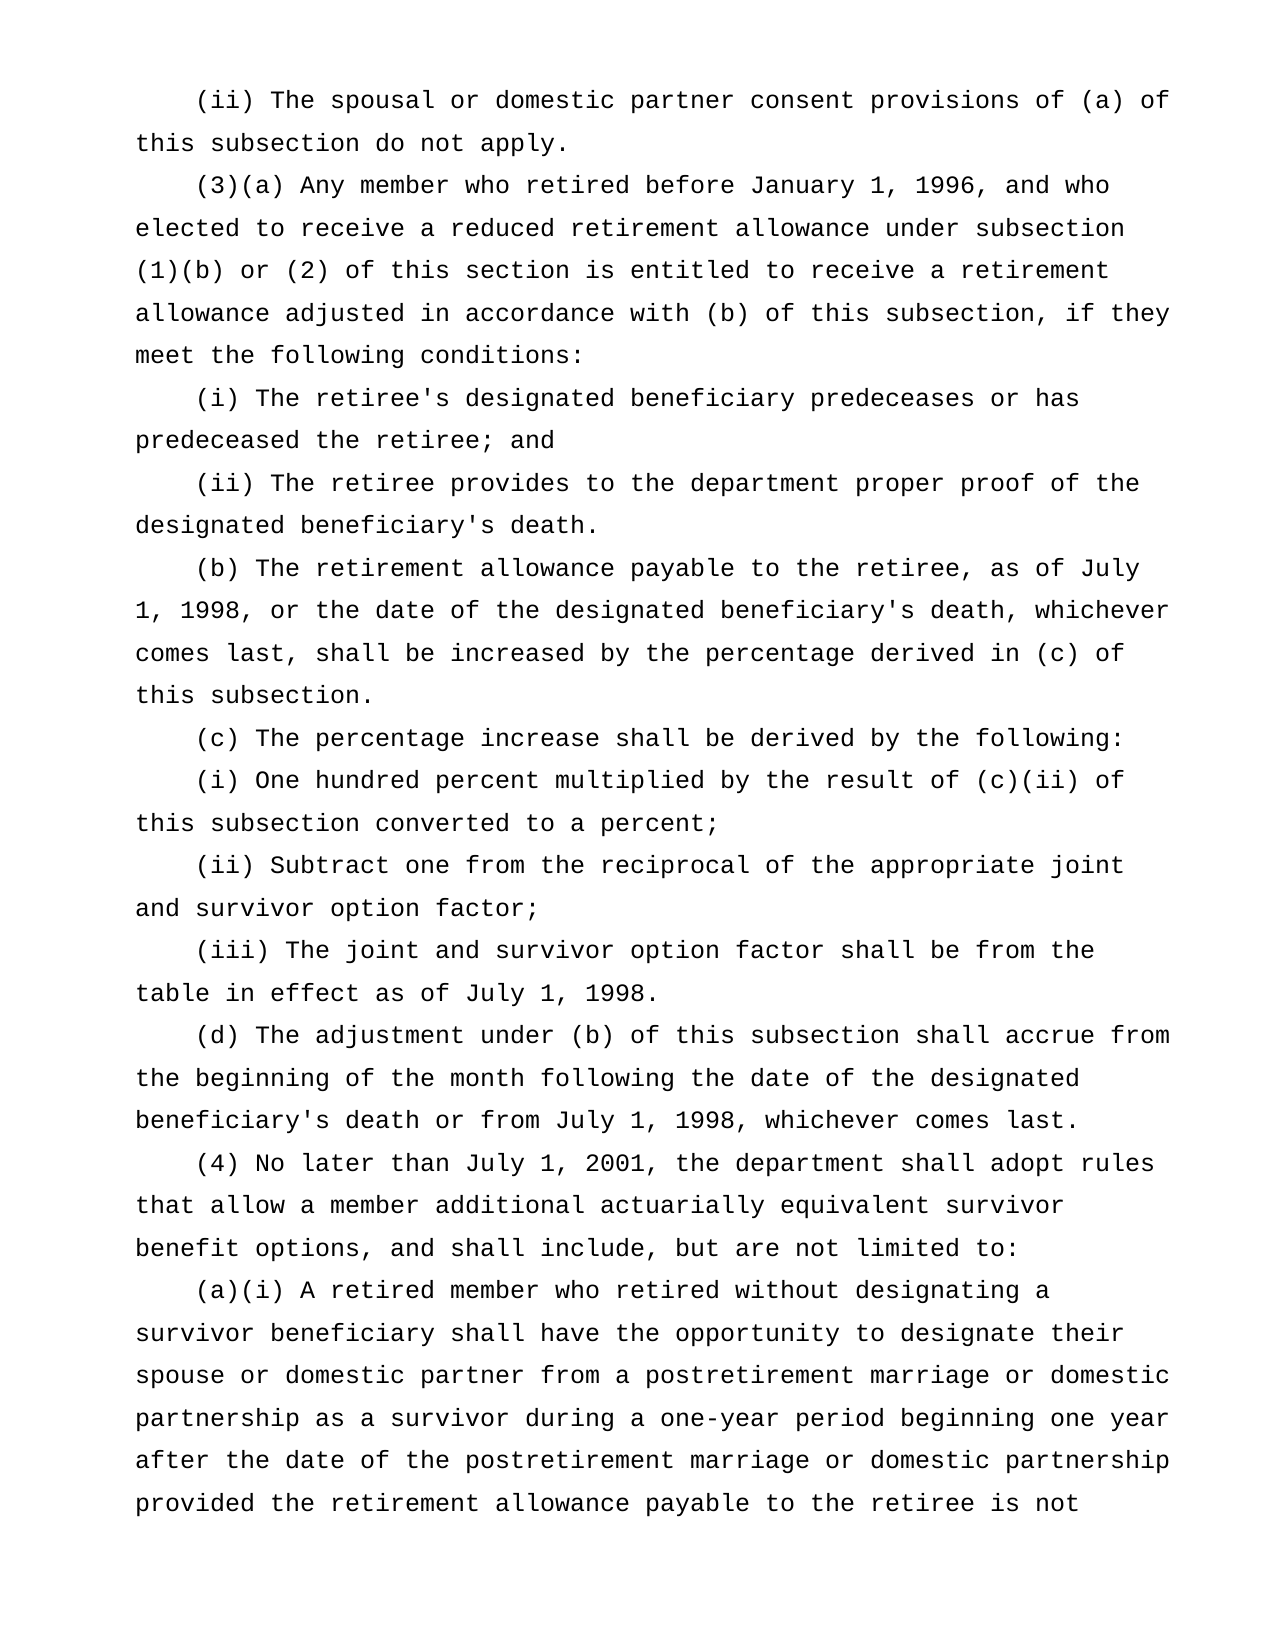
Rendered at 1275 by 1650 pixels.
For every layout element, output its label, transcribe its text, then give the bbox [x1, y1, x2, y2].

text (ii) The spousal or domestic partner consent provisions of (a) of this subsection do not apply. [135, 75, 1170, 160]
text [135, 1265, 1170, 1520]
text (ii) Subtract one from the reciprocal of the appropriate joint and survivor option factor; [135, 840, 1170, 925]
text (d) The adjustment under (b) of this subsection shall accrue from the beginning of the month following the date of the designated beneficiary's death or from July 1, 1998, whichever comes last. [135, 1010, 1170, 1137]
text (i) The retiree's designated beneficiary predeceases or has predeceased the retiree; and [135, 372, 1170, 457]
text (b) The retirement allowance payable to the retiree, as of July 1, 1998, or the date of the designated beneficiary's death, whichever comes last, shall be increased by the percentage derived in (c) of this subsection. [135, 542, 1170, 712]
text (ii) The retiree provides to the department proper proof of the designated beneficiary's death. [135, 457, 1170, 542]
text (3)(a) Any member who retired before January 1, 1996, and who elected to receive a reduced retirement allowance under subsection (1)(b) or (2) of this section is entitled to receive a retirement allowance adjusted in accordance with (b) of this subsection, if they meet the following conditions: [135, 160, 1170, 372]
text (4) No later than July 1, 2001, the department shall adopt rules that allow a member additional actuarially equivalent survivor benefit options, and shall include, but are not limited to: [135, 1137, 1170, 1265]
text (i) One hundred percent multiplied by the result of (c)(ii) of this subsection converted to a percent; [135, 755, 1170, 840]
text (iii) The joint and survivor option factor shall be from the table in effect as of July 1, 1998. [135, 925, 1170, 1010]
text (c) The percentage increase shall be derived by the following: [135, 712, 1170, 755]
